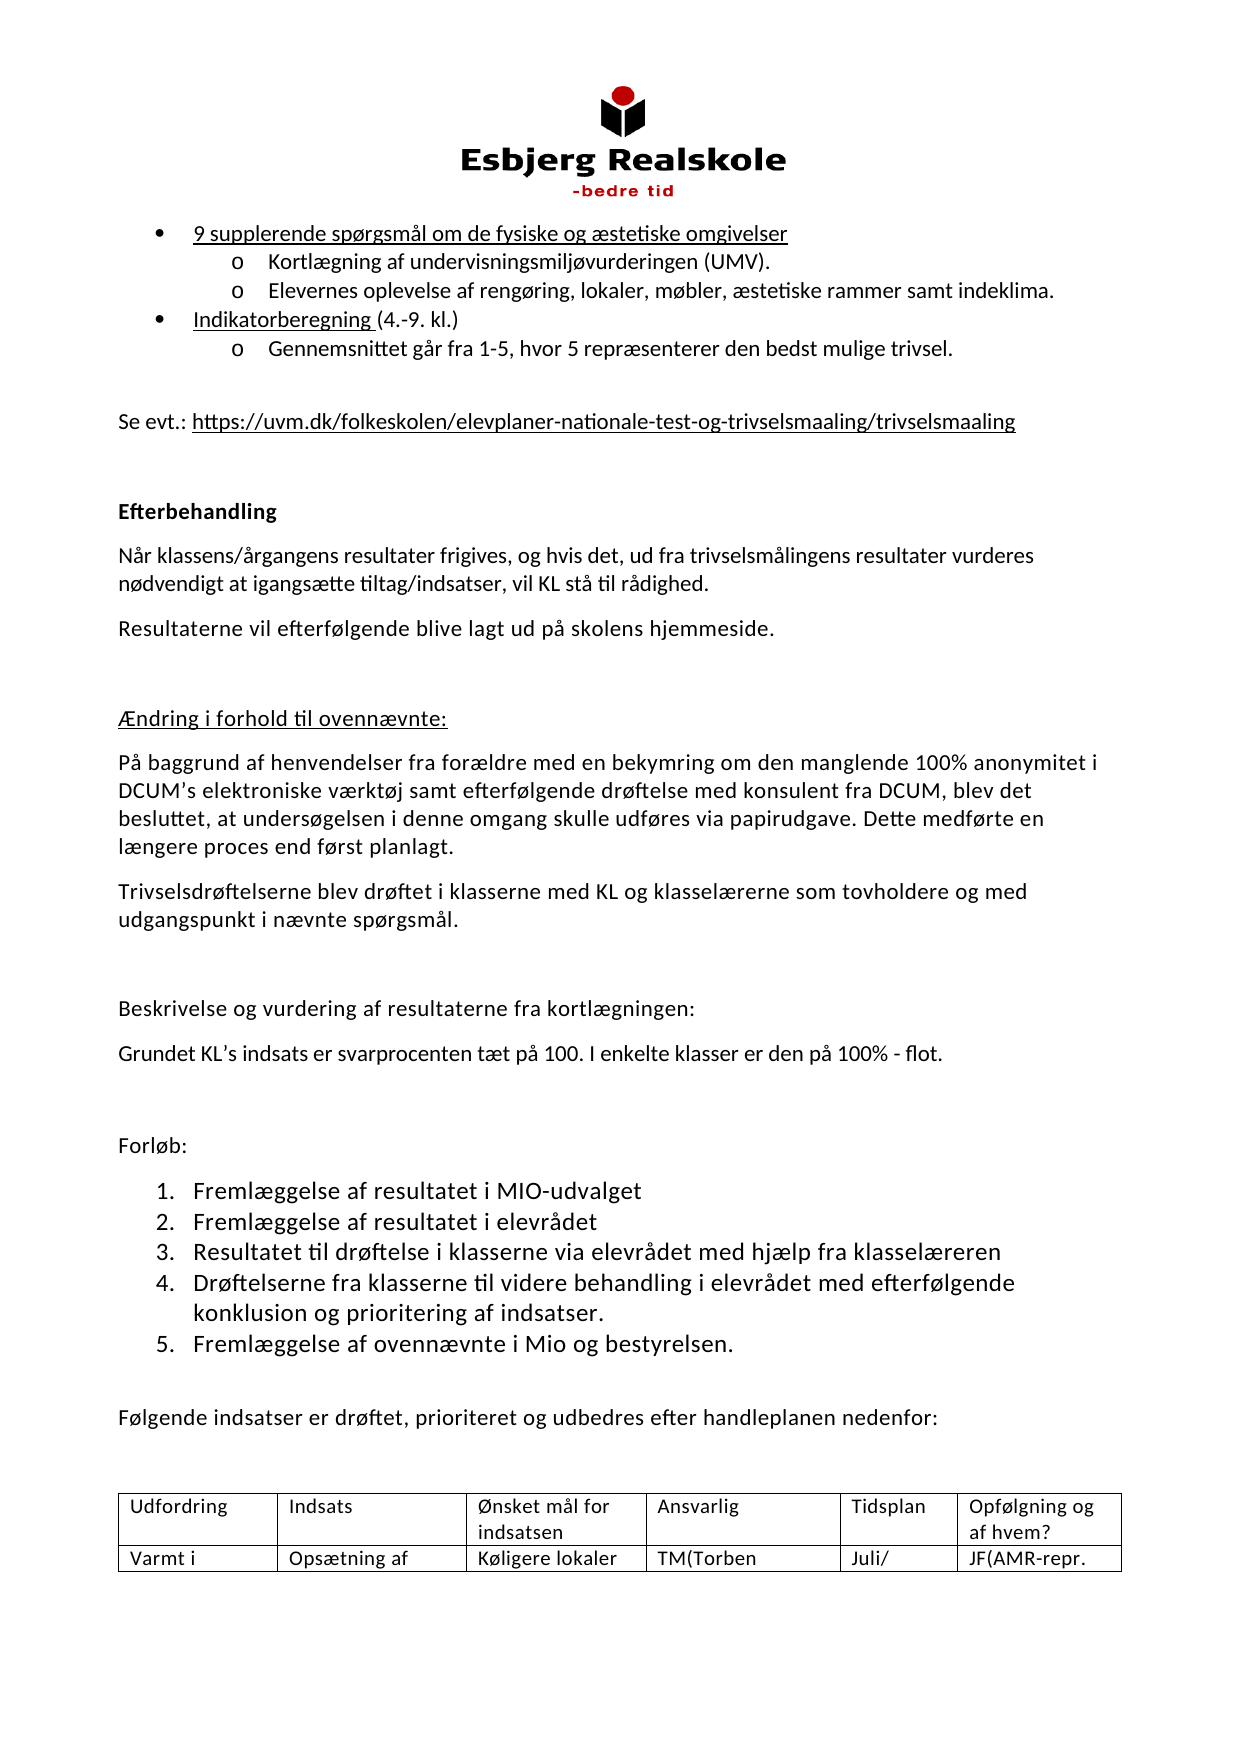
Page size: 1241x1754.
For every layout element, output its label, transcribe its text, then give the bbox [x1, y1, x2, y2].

text Se evt.: https://uvm.dk/folkeskolen/elevplaner-nationale-test-og-trivselsmaaling/trivselsmaaling [118, 407, 1122, 436]
text Resultaterne vil efterfølgende blive lagt ud på skolens hjemmeside. [118, 614, 1122, 642]
list Drøftelserne fra klasserne til videre behandling i elevrådet med efterfølgende konklusion og prioritering af indsatser. [156, 1267, 1122, 1328]
table_cell JF(AMR-repr. og TM i forbindelse med rundering september 2019) [958, 1546, 1121, 1571]
table_cell Juli/august 2019 [841, 1546, 957, 1571]
text På baggrund af henvendelser fra forældre med en bekymring om den manglende 100% anonymitet i DCUM’s elektroniske værktøj samt efterfølgende drøftelse med konsulent fra DCUM, blev det besluttet, at undersøgelsen i denne omgang skulle udføres via papirudgave. Dette medførte en længere proces end først planlagt. [118, 748, 1122, 860]
text Forløb: [118, 1131, 1122, 1159]
list Kortlægning af undervisningsmiljøvurderingen (UMV). [231, 247, 1122, 276]
table_header Ønsket mål for indsatsen [467, 1494, 646, 1544]
table_header Indsats [278, 1494, 466, 1544]
list Gennemsnittet går fra 1-5, hvor 5 repræsenterer den bedst mulige trivsel. [231, 334, 1122, 363]
list Fremlæggelse af resultatet i elevrådet [156, 1206, 1122, 1236]
text Følgende indsatser er drøftet, prioriteret og udbedres efter handleplanen nedenfor: [118, 1403, 1122, 1431]
list Fremlæggelse af resultatet i MIO-udvalget [156, 1175, 1122, 1206]
table_header Tidsplan [841, 1494, 957, 1544]
text Trivselsdrøftelserne blev drøftet i klasserne med KL og klasselærerne som tovholdere og med udgangspunkt i nævnte spørgsmål. [118, 877, 1122, 933]
table_header Opfølgning og af hvem? [958, 1494, 1121, 1544]
list 9 supplerende spørgsmål om de fysiske og æstetiske omgivelser [156, 219, 1122, 247]
list Resultatet til drøftelse i klasserne via elevrådet med hjælp fra klasselæreren [156, 1236, 1122, 1267]
table_cell Opsætning af rullegardiner [278, 1546, 466, 1571]
list Indikatorberegning (4.-9. kl.) [156, 306, 1122, 334]
table_cell TM(Torben Madsen, pedel) i samarbejde med ledelsen (LHS og CT) [647, 1546, 840, 1571]
text Grundet KL’s indsats er svarprocenten tæt på 100. I enkelte klasser er den på 100% - flot. [118, 1039, 1122, 1067]
list Fremlæggelse af ovennævnte i Mio og bestyrelsen. [156, 1328, 1122, 1358]
picture [431, 73, 810, 220]
table_header Ansvarlig [647, 1494, 840, 1544]
text Når klassens/årgangens resultater frigives, og hvis det, ud fra trivselsmålingens resultater vurderes nødvendigt at igangsætte tiltag/indsatser, vil KL stå til rådighed. [118, 542, 1122, 598]
table_header Udfordring [119, 1494, 277, 1544]
text Efterbehandling [118, 497, 1122, 525]
text Ændring i forhold til ovennævnte: [118, 704, 1122, 732]
list Elevernes oplevelse af rengøring, lokaler, møbler, æstetiske rammer samt indeklima. [231, 276, 1122, 306]
text Beskrivelse og vurdering af resultaterne fra kortlægningen: [118, 994, 1122, 1022]
